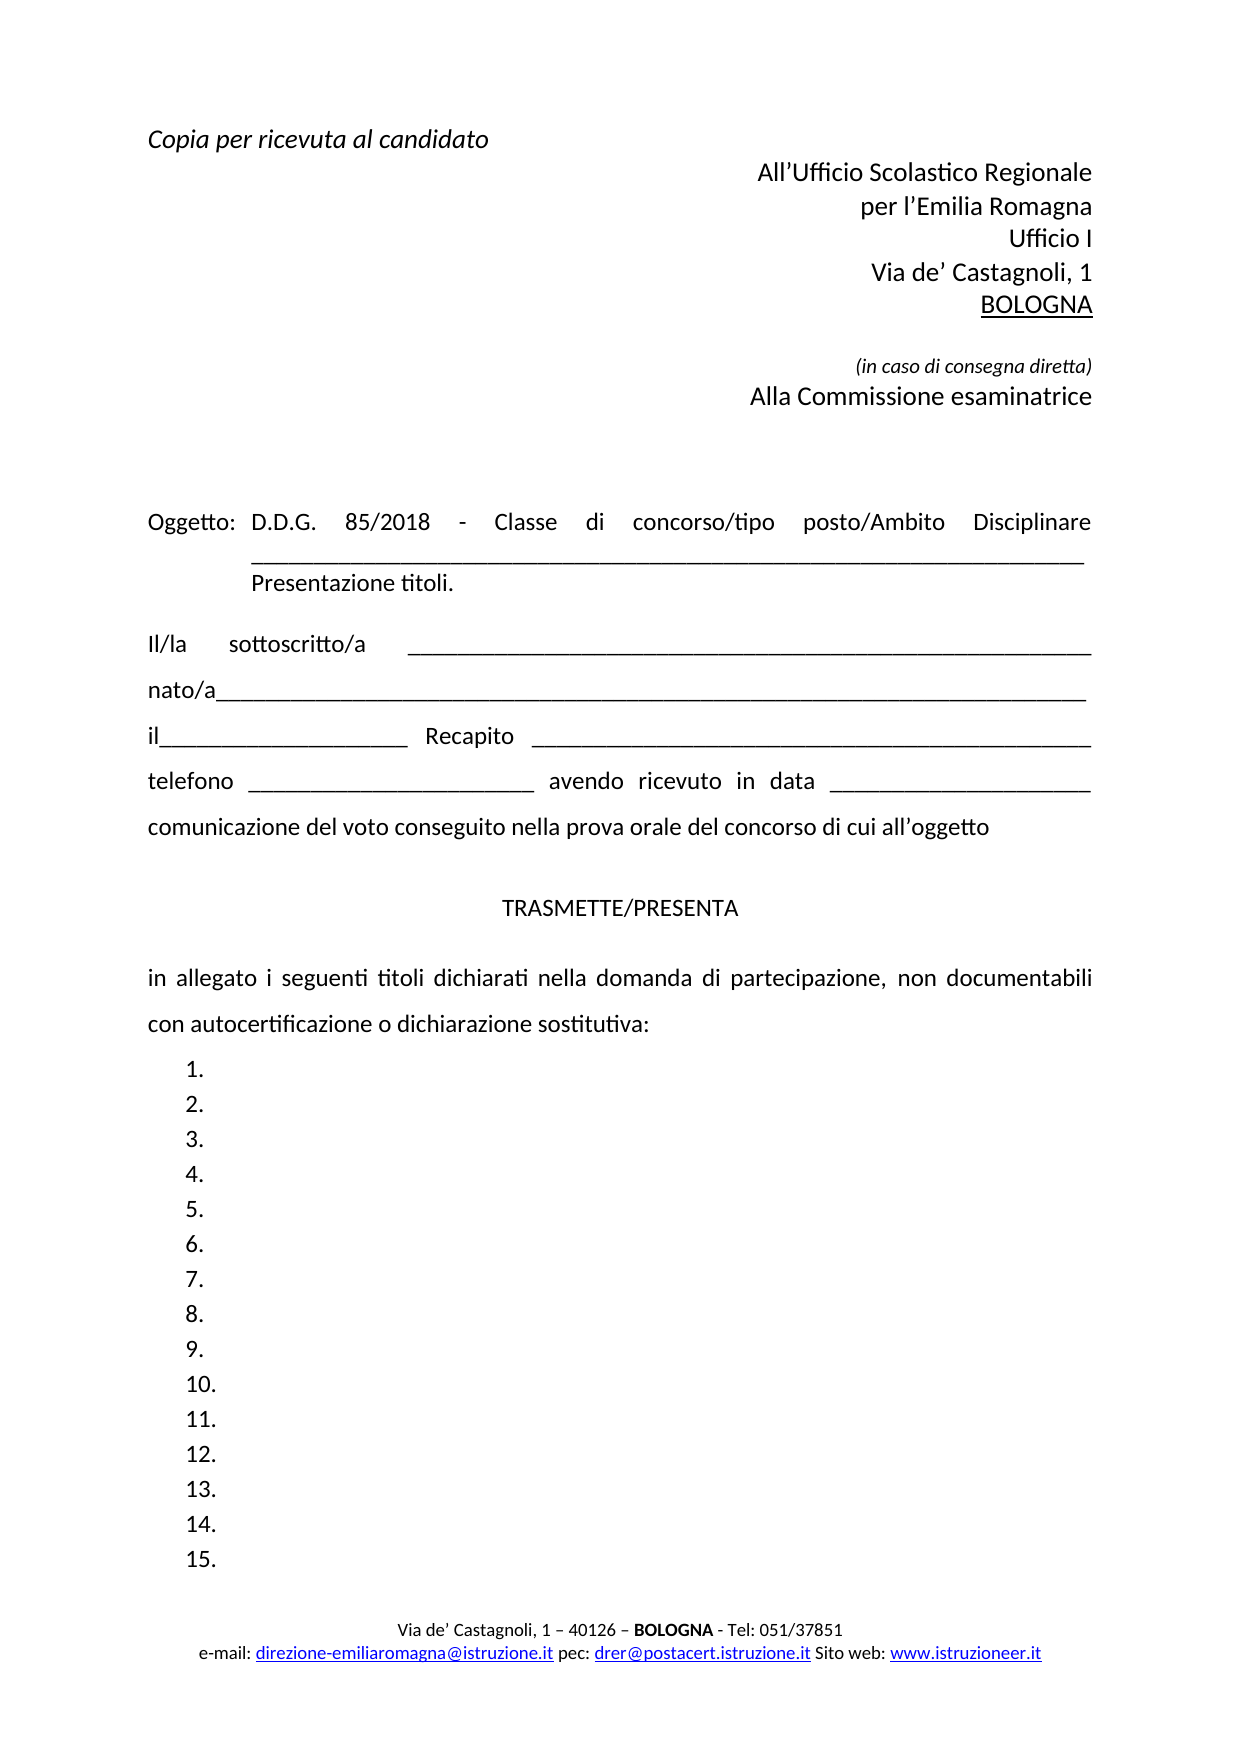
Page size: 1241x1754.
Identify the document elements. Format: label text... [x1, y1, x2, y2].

text in allegato i seguenti titoli dichiarati nella domanda di partecipazione, non documentabili con autocertificazione o dichiarazione sostitutiva: [148, 962, 1092, 1038]
text per l’Emilia Romagna [148, 189, 1092, 222]
text TRASMETTE/PRESENTA [148, 892, 1092, 922]
text BOLOGNA [148, 288, 1092, 321]
text All’Ufficio Scolastico Regionale [148, 156, 1092, 189]
text Presentazione titoli. [177, 567, 1092, 598]
text (in caso di consegna diretta) [148, 354, 1092, 379]
text Il/la sottoscritto/a _______________________________________________________ nato/a______________________________________________________________________ [148, 628, 1092, 704]
text Ufficio I [148, 222, 1092, 255]
text il____________________ Recapito _____________________________________________ telefono _______________________ avendo ricevuto in data _____________________ comunicazione del voto conseguito nella prova orale del concorso di cui all’oggetto [148, 720, 1092, 842]
text Alla Commissione esaminatrice [148, 379, 1092, 412]
text Oggetto: D.D.G. 85/2018 - Classe di concorso/tipo posto/Ambito Disciplinare ___________________________________________________________________ [148, 506, 1092, 567]
text Via de’ Castagnoli, 1 [148, 255, 1092, 288]
text Copia per ricevuta al candidato [148, 123, 1092, 156]
